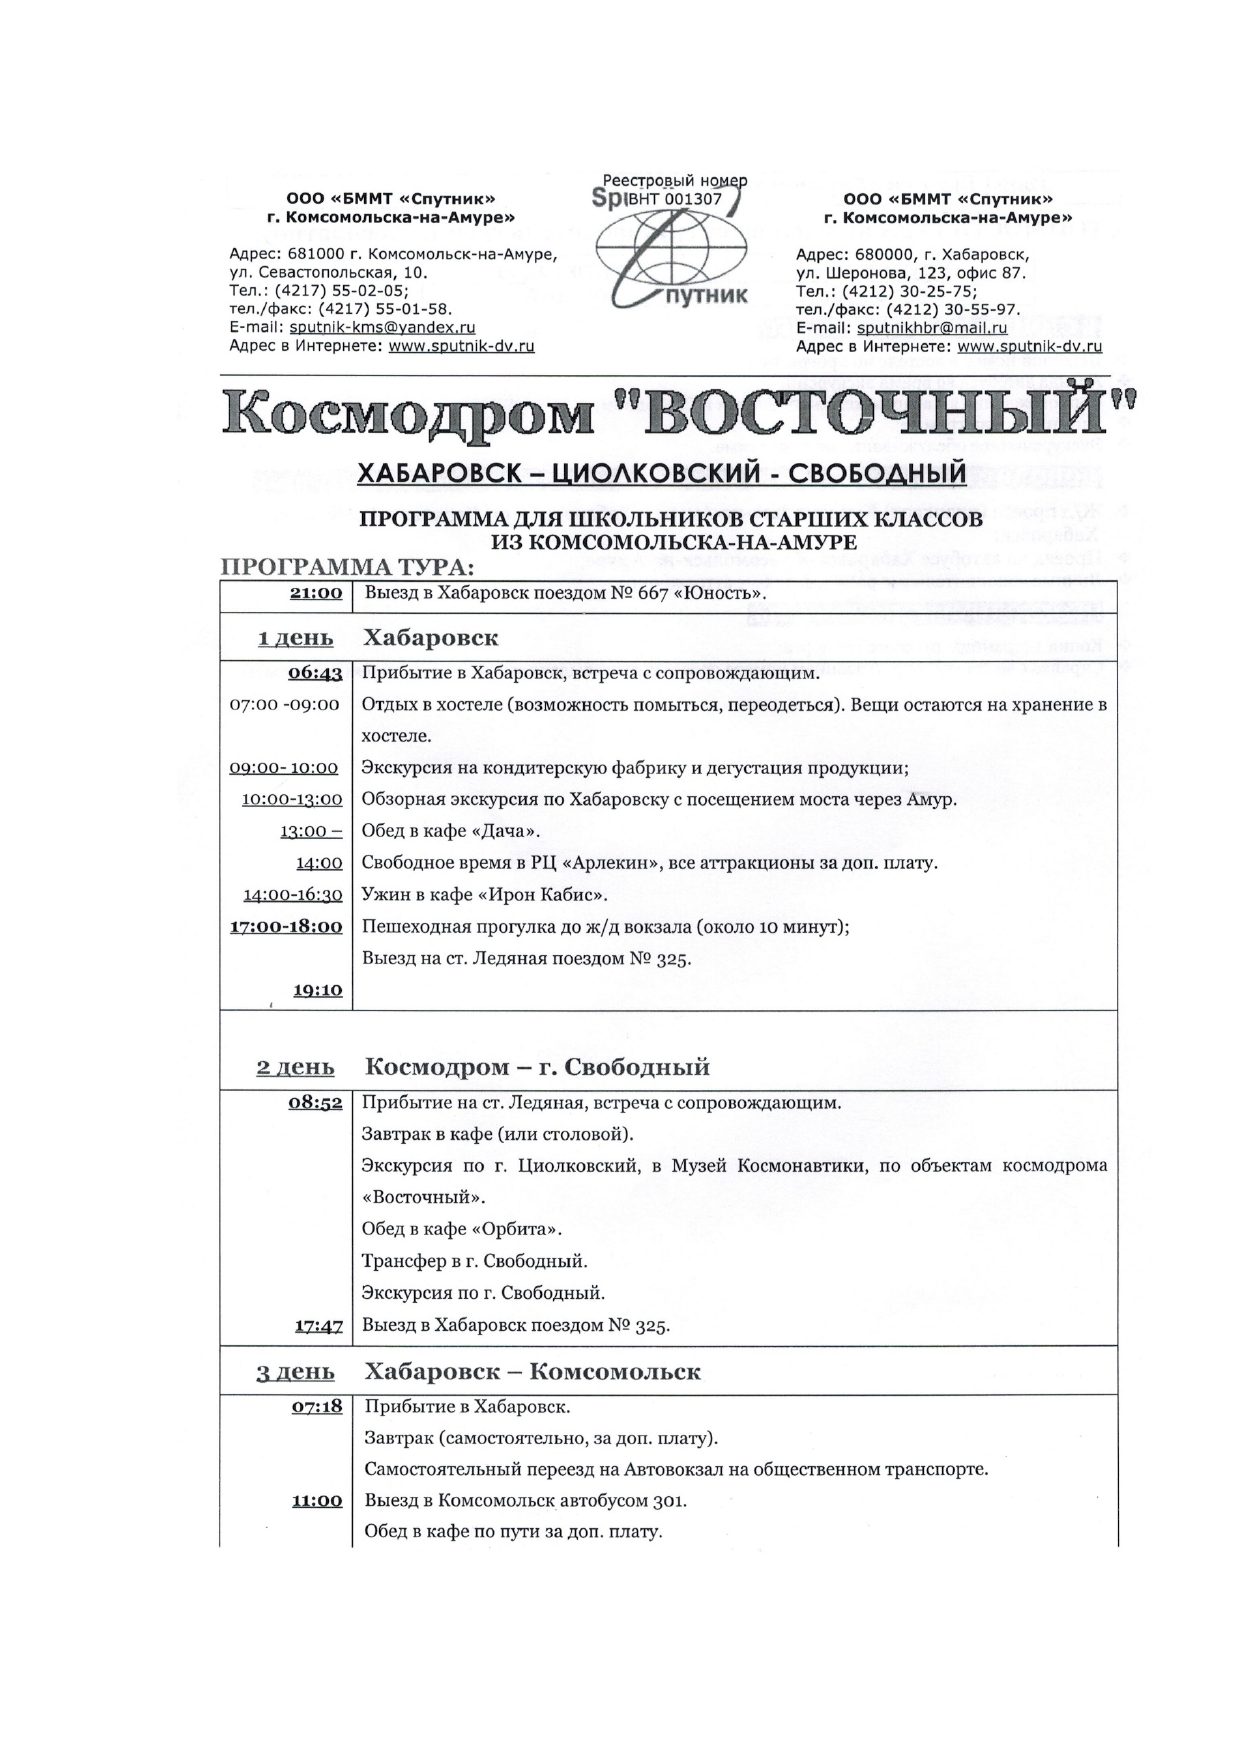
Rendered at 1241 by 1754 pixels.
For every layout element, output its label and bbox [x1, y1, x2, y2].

picture [177, 165, 1152, 1556]
